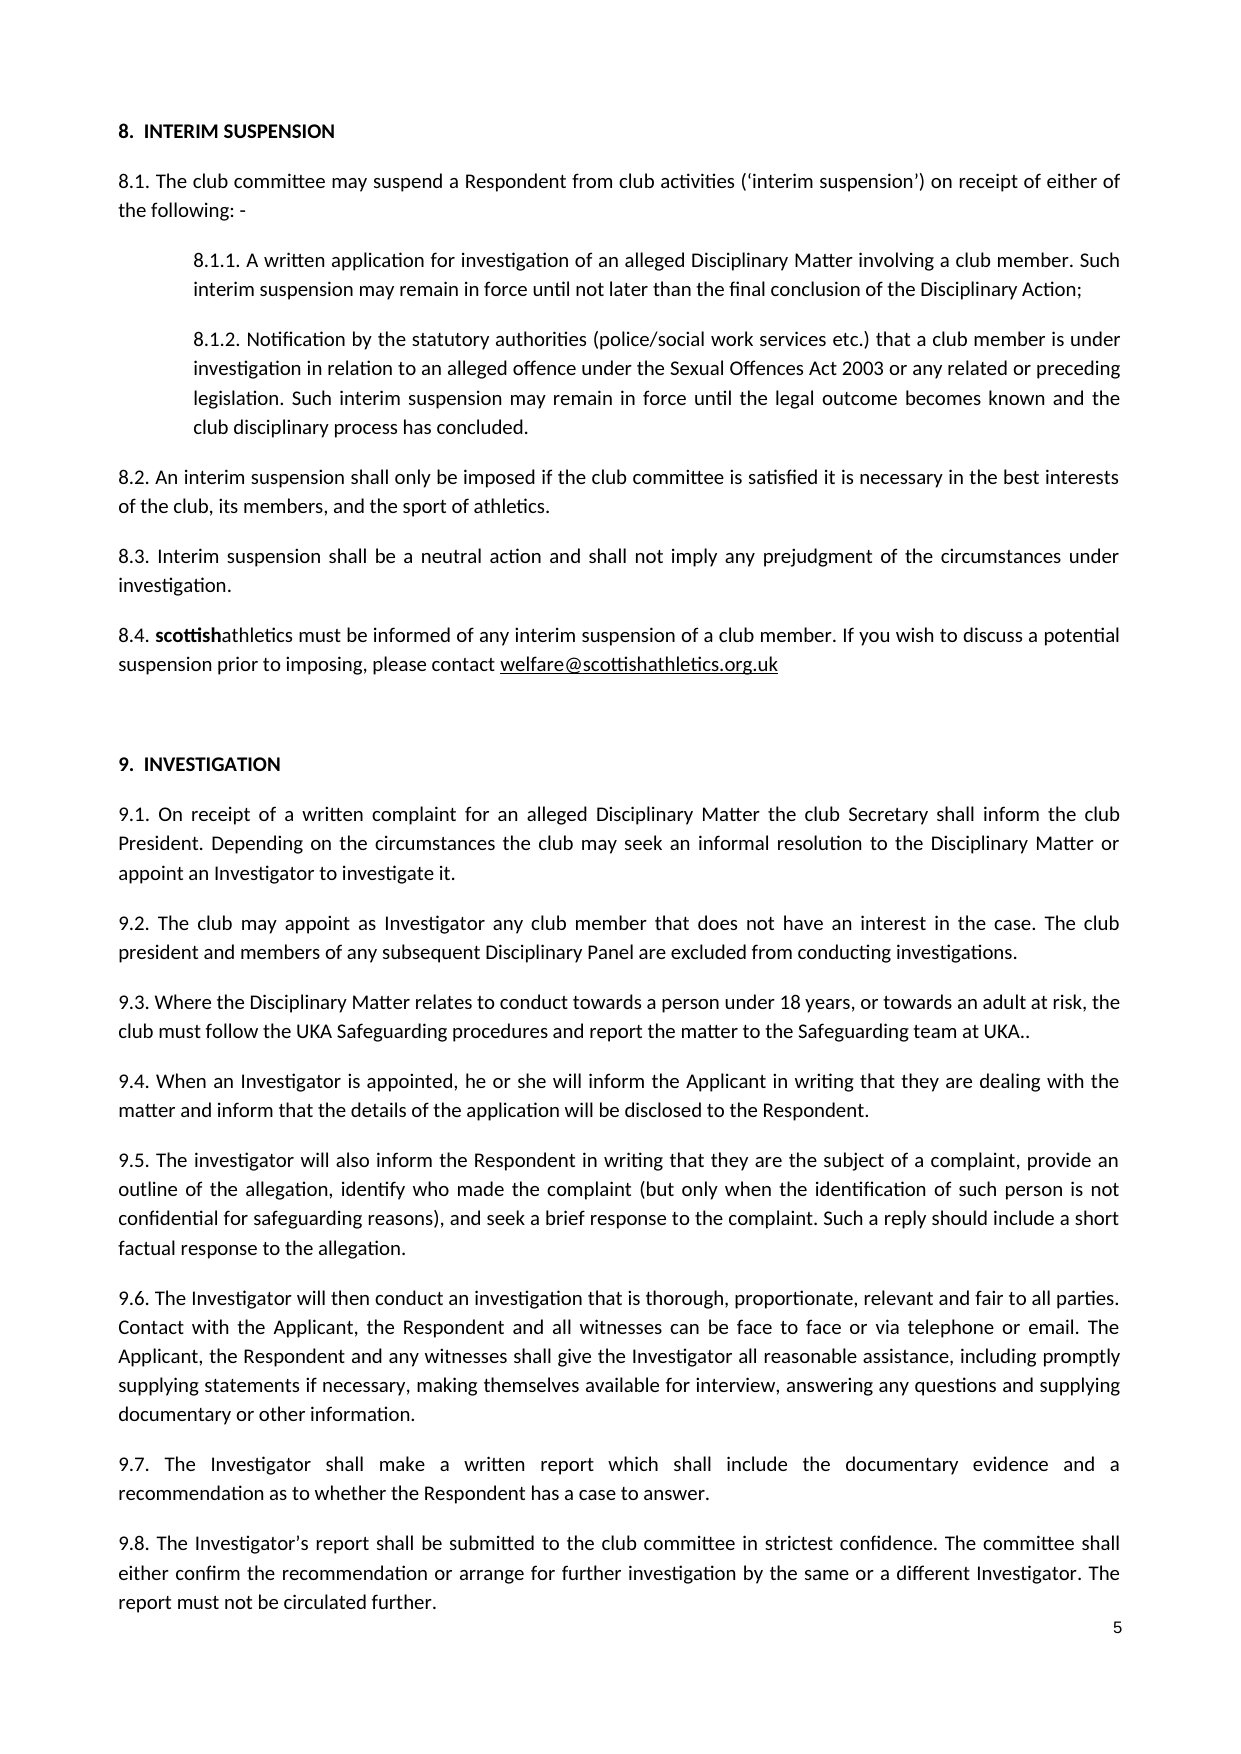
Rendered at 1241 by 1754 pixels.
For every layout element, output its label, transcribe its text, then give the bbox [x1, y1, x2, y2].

text 9.5. The investigator will also inform the Respondent in writing that they are the subject of a complaint, provide an outline of the allegation, identify who made the complaint (but only when the identification of such person is not confidential for safeguarding reasons), and seek a brief response to the complaint. Such a reply should include a short factual response to the allegation. [118, 1147, 1122, 1260]
text 8.1.2. Notification by the statutory authorities (police/social work services etc.) that a club member is under investigation in relation to an alleged offence under the Sexual Offences Act 2003 or any related or preceding legislation. Such interim suspension may remain in force until the legal outcome becomes known and the club disciplinary process has concluded. [193, 326, 1122, 439]
text 8. INTERIM SUSPENSION [118, 118, 1122, 143]
text 9.4. When an Investigator is appointed, he or she will inform the Applicant in writing that they are dealing with the matter and inform that the details of the application will be disclosed to the Respondent. [118, 1068, 1122, 1123]
text 9.7. The Investigator shall make a written report which shall include the documentary evidence and a recommendation as to whether the Respondent has a case to answer. [118, 1451, 1122, 1506]
text 9.8. The Investigator’s report shall be submitted to the club committee in strictest confidence. The committee shall either confirm the recommendation or arrange for further investigation by the same or a different Investigator. The report must not be circulated further. [118, 1531, 1122, 1614]
text 8.4. scottishathletics must be informed of any interim suspension of a club member. If you wish to discuss a potential suspension prior to imposing, please contact welfare@scottishathletics.org.uk [118, 622, 1122, 677]
text 8.2. An interim suspension shall only be imposed if the club committee is satisfied it is necessary in the best interests of the club, its members, and the sport of athletics. [118, 464, 1122, 518]
text 8.1.1. A written application for investigation of an alleged Disciplinary Matter involving a club member. Such interim suspension may remain in force until not later than the final conclusion of the Disciplinary Action; [193, 247, 1122, 302]
text 8.1. The club committee may suspend a Respondent from club activities (‘interim suspension’) on receipt of either of the following: - [118, 168, 1122, 223]
text 9.2. The club may appoint as Investigator any club member that does not have an interest in the case. The club president and members of any subsequent Disciplinary Panel are excluded from conducting investigations. [118, 910, 1122, 964]
text 9. INVESTIGATION [118, 751, 1122, 777]
text 9.1. On receipt of a written complaint for an alleged Disciplinary Matter the club Secretary shall inform the club President. Depending on the circumstances the club may seek an informal resolution to the Disciplinary Matter or appoint an Investigator to investigate it. [118, 801, 1122, 885]
text 9.6. The Investigator will then conduct an investigation that is thorough, proportionate, relevant and fair to all parties. Contact with the Applicant, the Respondent and all witnesses can be face to face or via telephone or email. The Applicant, the Respondent and any witnesses shall give the Investigator all reasonable assistance, including promptly supplying statements if necessary, making themselves available for interview, answering any questions and supplying documentary or other information. [118, 1285, 1122, 1427]
text 8.3. Interim suspension shall be a neutral action and shall not imply any prejudgment of the circumstances under investigation. [118, 543, 1122, 598]
text 9.3. Where the Disciplinary Matter relates to conduct towards a person under 18 years, or towards an adult at risk, the club must follow the UKA Safeguarding procedures and report the matter to the Safeguarding team at UKA.. [118, 989, 1122, 1043]
